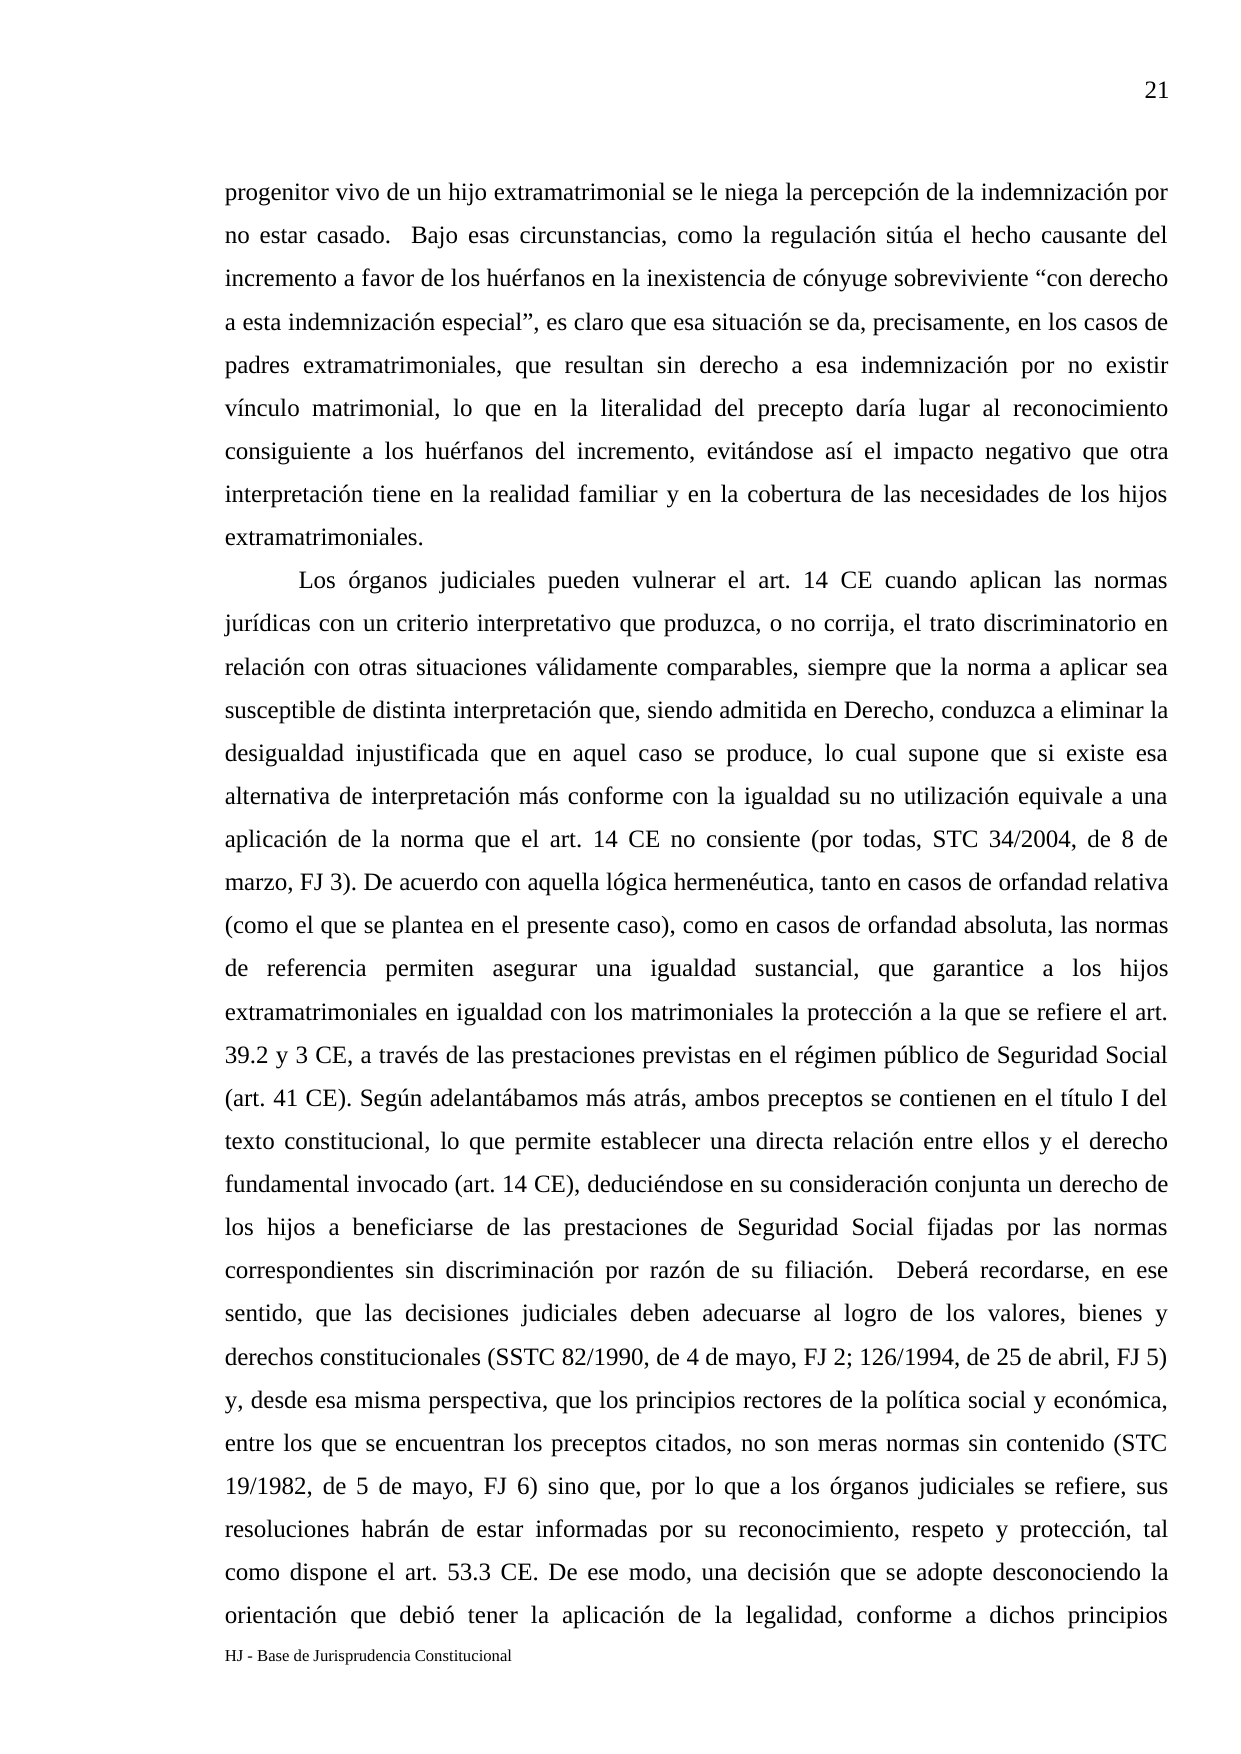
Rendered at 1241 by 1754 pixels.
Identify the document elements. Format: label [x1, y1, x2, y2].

text [224, 565, 1169, 1629]
text [224, 177, 1169, 551]
